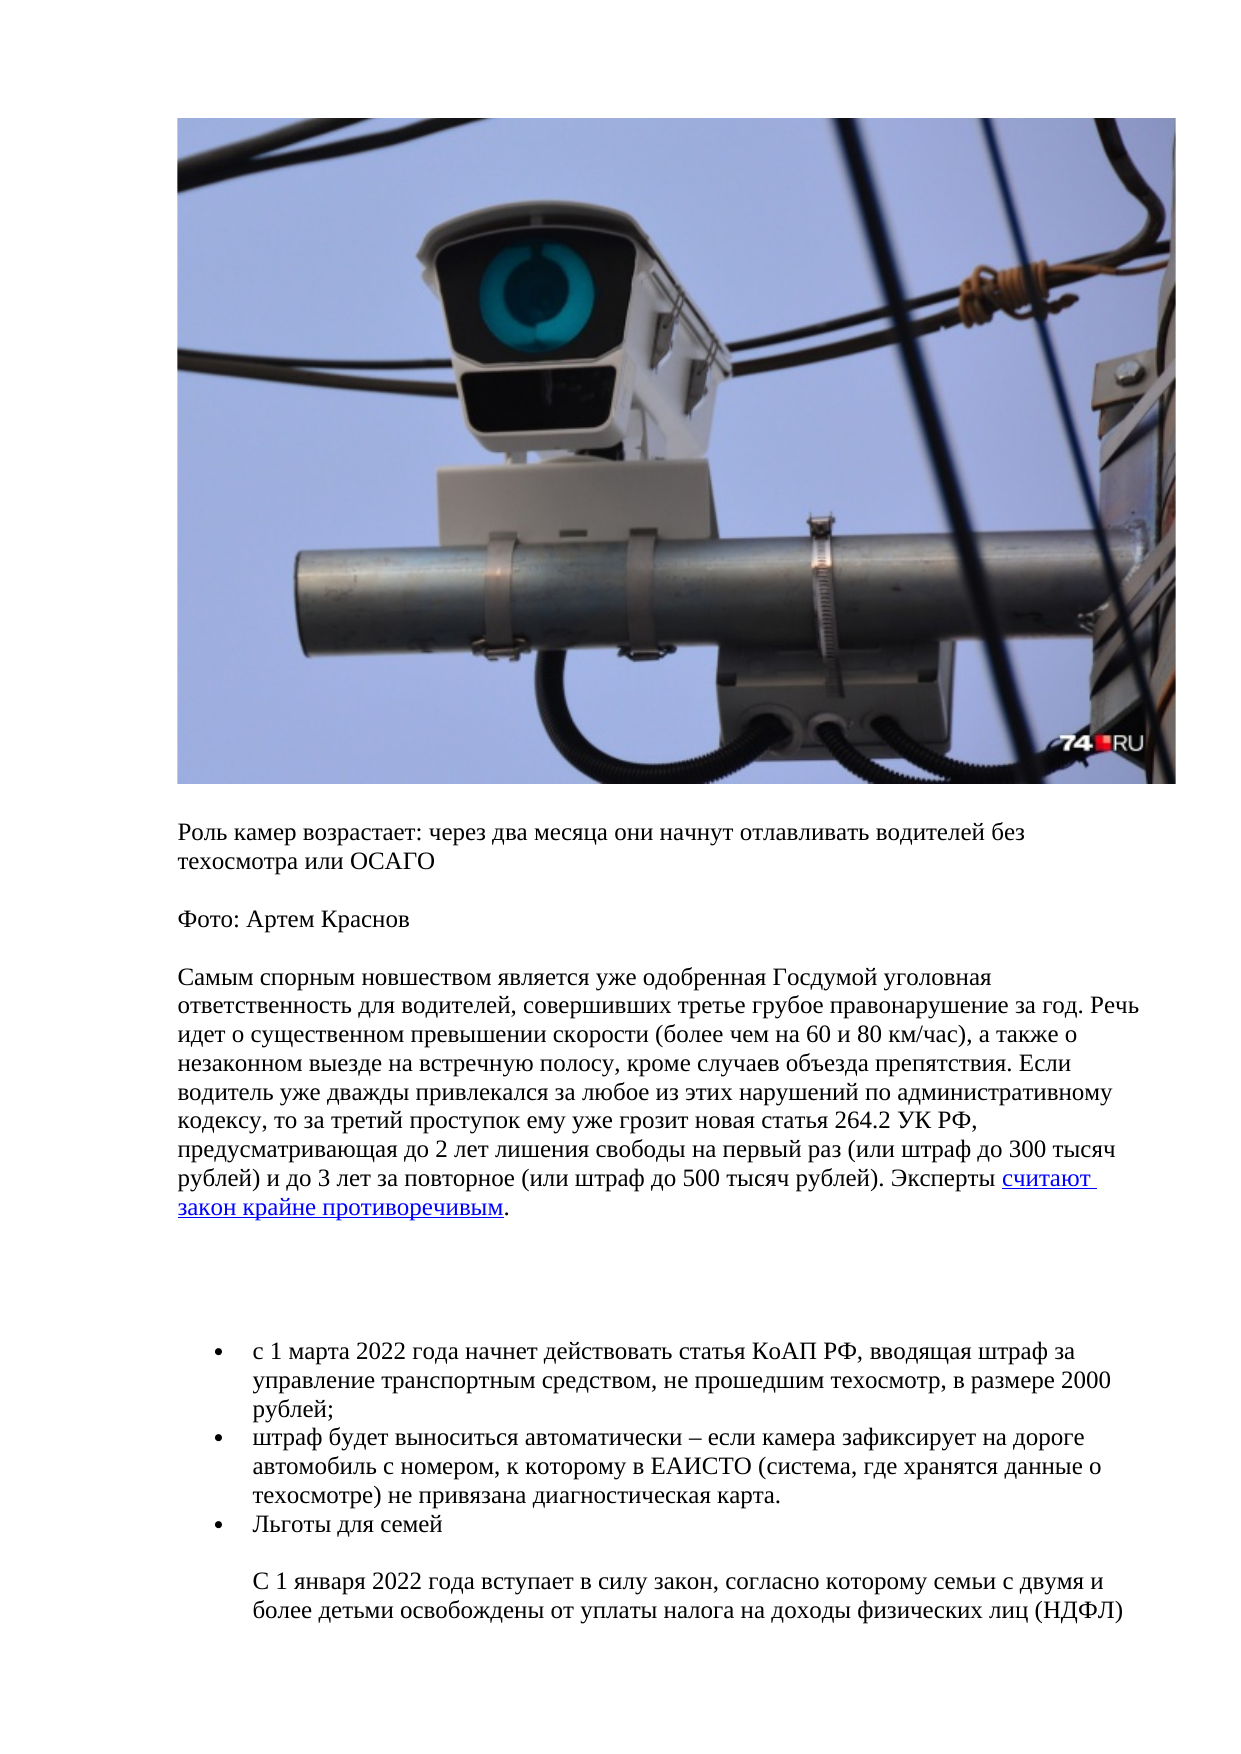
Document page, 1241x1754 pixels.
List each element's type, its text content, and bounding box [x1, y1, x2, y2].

text Роль камер возрастает: через два месяца они начнут отлавливать водителей без техосмотра или ОСАГО [177, 817, 1152, 874]
list с 1 марта 2022 года начнет действовать статья КоАП РФ, вводящая штраф за управление транспортным средством, не прошедшим техосмотр, в размере 2000 рублей; [215, 1336, 1152, 1422]
list штраф будет выноситься автоматически – если камера зафиксирует на дороге автомобиль с номером, к которому в ЕАИСТО (система, где хранятся данные о техосмотре) не привязана диагностическая карта. [215, 1422, 1152, 1509]
picture [177, 118, 1176, 784]
text Самым спорным новшеством является уже одобренная Госдумой уголовная ответственность для водителей, совершивших третье грубое правонарушение за год. Речь идет о существенном превышении скорости (более чем на 60 и 80 км/час), а также о незаконном выезде на встречную полосу, кроме случаев объезда препятствия. Если водитель уже дважды привлекался за любое из этих нарушений по административному кодексу, то за третий проступок ему уже грозит новая статья 264.2 УК РФ, предусматривающая до 2 лет лишения свободы на первый раз (или штраф до 300 тысяч рублей) и до 3 лет за повторное (или штраф до 500 тысяч рублей). Эксперты считают закон крайне противоречивым. [177, 962, 1152, 1220]
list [215, 1509, 1152, 1624]
text Фото: Артем Краснов [177, 904, 1152, 932]
